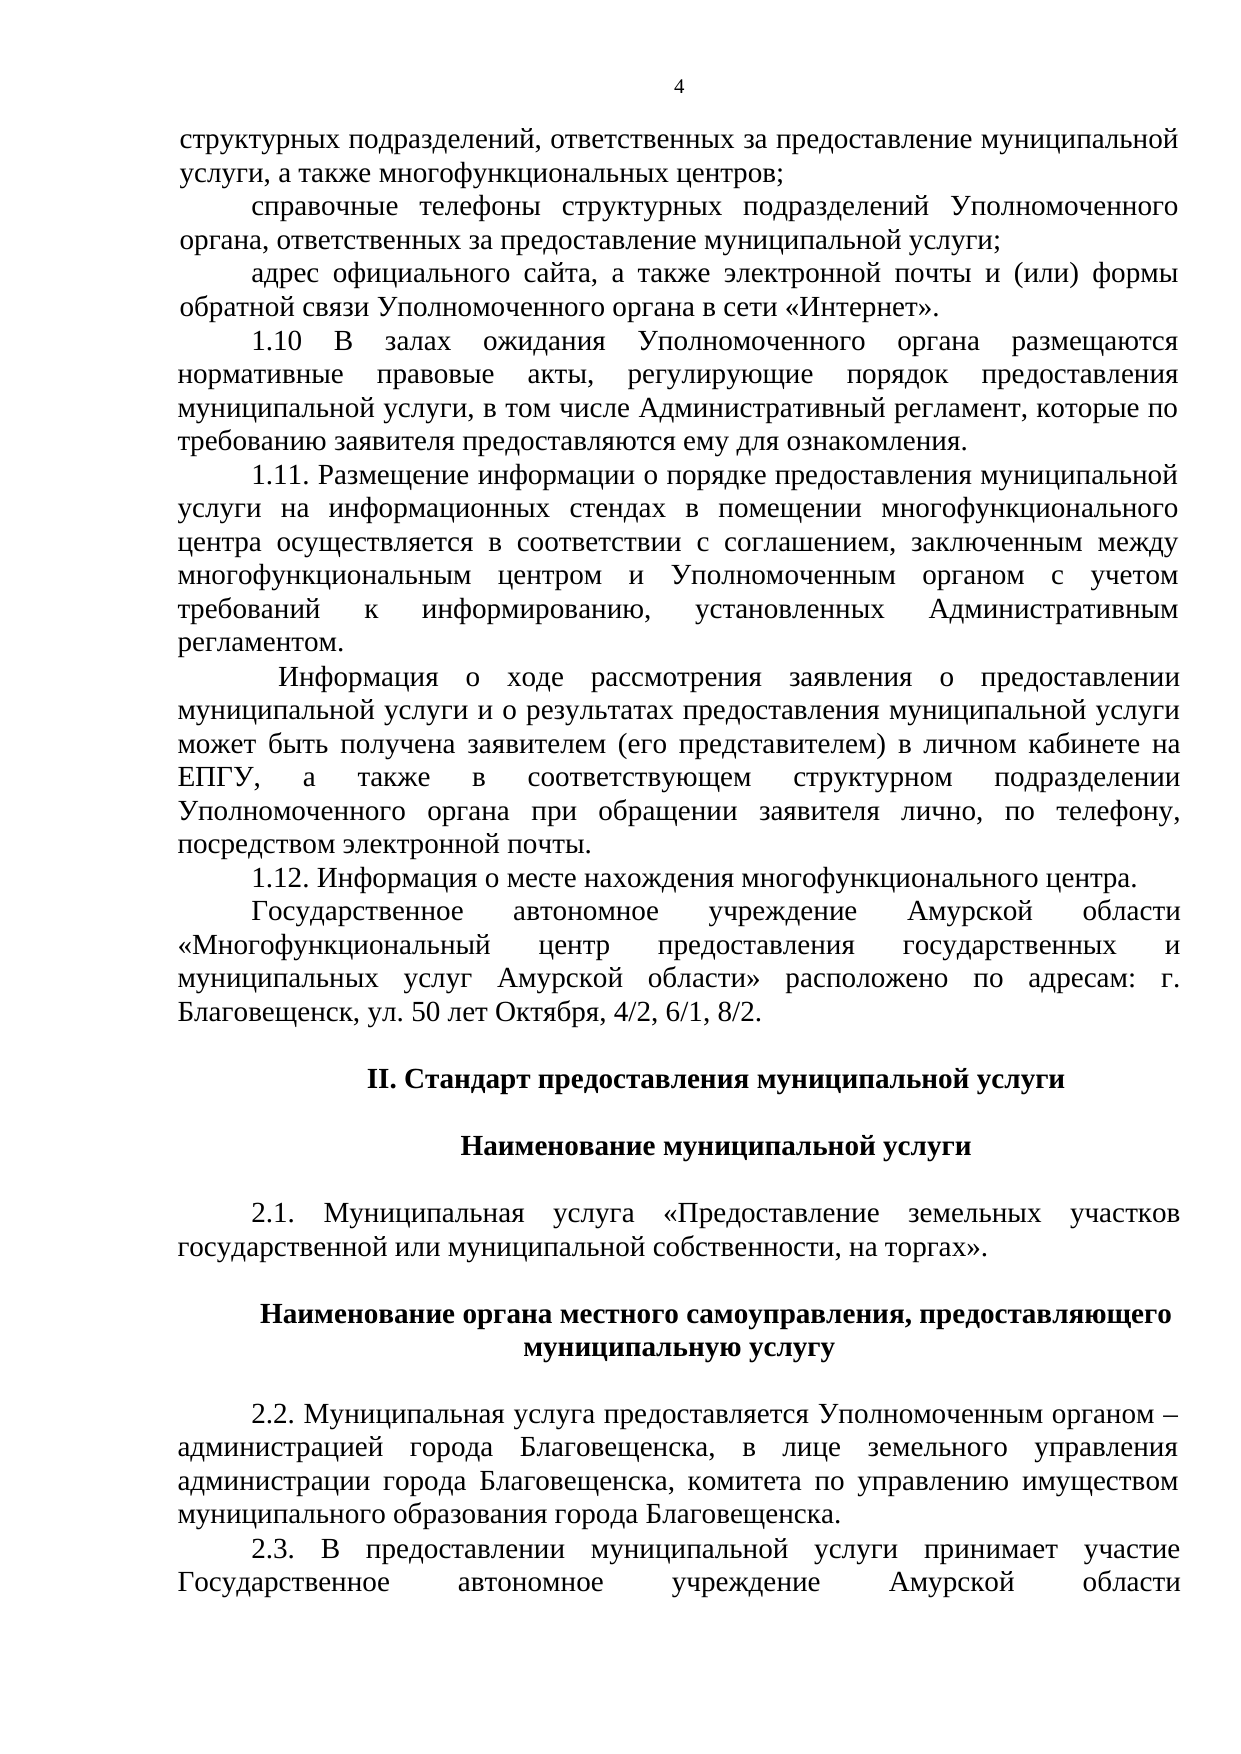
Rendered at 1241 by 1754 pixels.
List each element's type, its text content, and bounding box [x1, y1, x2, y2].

text II. Стандарт предоставления муниципальной услуги [177, 1061, 1181, 1095]
text 1.10 В залах ожидания Уполномоченного органа размещаются нормативные правовые акты, регулирующие порядок предоставления муниципальной услуги, в том числе Административный регламент, которые по требованию заявителя предоставляются ему для ознакомления. [177, 323, 1179, 457]
text справочные телефоны структурных подразделений Уполномоченного органа, ответственных за предоставление муниципальной услуги; [179, 189, 1179, 256]
text адрес официального сайта, а также электронной почты и (или) формы обратной связи Уполномоченного органа в сети «Интернет». [179, 256, 1179, 323]
text Информация о ходе рассмотрения заявления о предоставлении муниципальной услуги и о результатах предоставления муниципальной услуги может быть получена заявителем (его представителем) в личном кабинете на ЕПГУ, а также в соответствующем структурном подразделении Уполномоченного органа при обращении заявителя лично, по телефону, посредством электронной почты. [177, 659, 1181, 860]
text Наименование органа местного самоуправления, предоставляющего муниципальную услугу [177, 1296, 1181, 1363]
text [177, 1531, 1181, 1598]
text 2.1. Муниципальная услуга «Предоставление земельных участков государственной или муниципальной собственности, на торгах». [177, 1195, 1181, 1262]
text Государственное автономное учреждение Амурской области «Многофункциональный центр предоставления государственных и муниципальных услуг Амурской области» расположено по адресам: г. Благовещенск, ул. 50 лет Октября, 4/2, 6/1, 8/2. [177, 893, 1181, 1028]
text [179, 122, 1179, 189]
text 1.11. Размещение информации о порядке предоставления муниципальной услуги на информационных стендах в помещении многофункционального центра осуществляется в соответствии с соглашением, заключенным между многофункциональным центром и Уполномоченным органом с учетом требований к информированию, установленных Административным регламентом. [177, 457, 1179, 659]
text Наименование муниципальной услуги [177, 1128, 1181, 1162]
text 1.12. Информация о месте нахождения многофункционального центра. [177, 860, 1181, 893]
text 2.2. Муниципальная услуга предоставляется Уполномоченным органом – администрацией города Благовещенска, в лице земельного управления администрации города Благовещенска, комитета по управлению имуществом муниципального образования города Благовещенска. [177, 1397, 1179, 1531]
